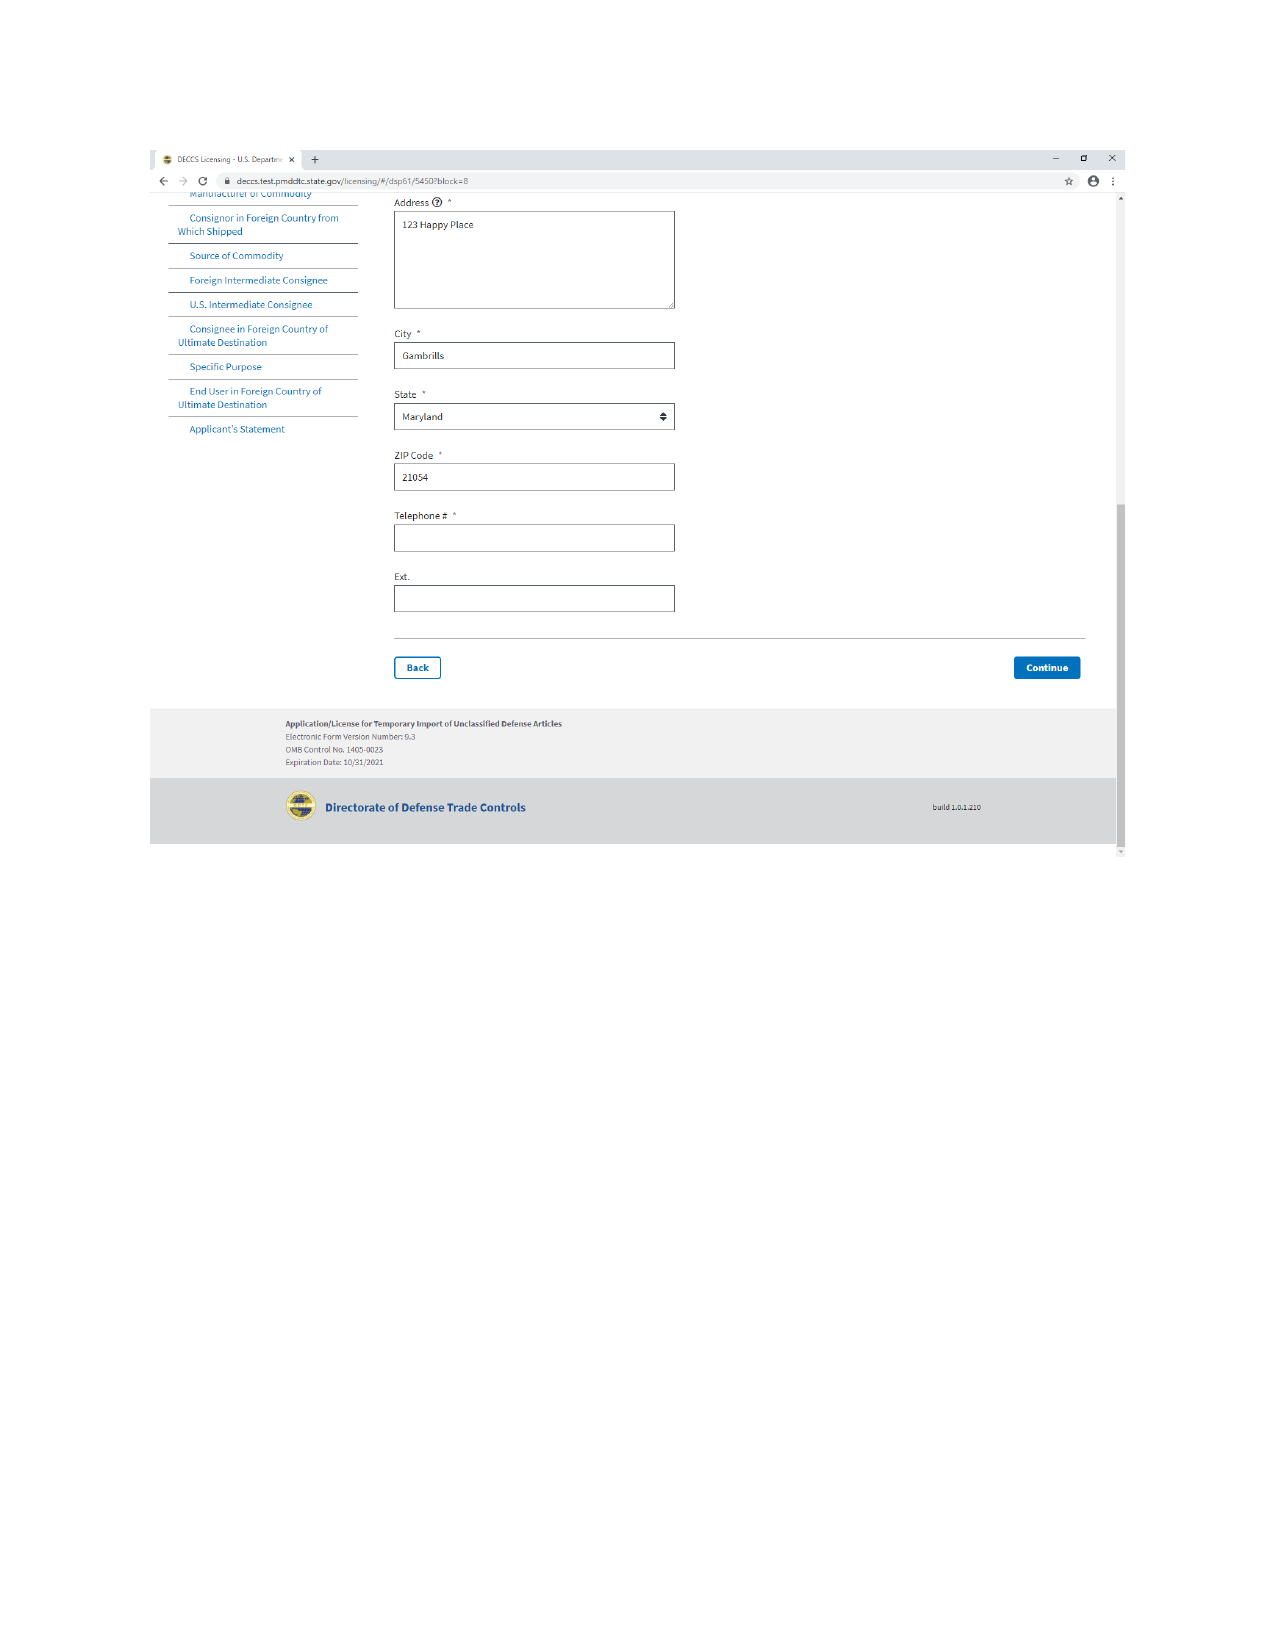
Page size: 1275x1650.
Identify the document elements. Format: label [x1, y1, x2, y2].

picture [150, 150, 1125, 857]
